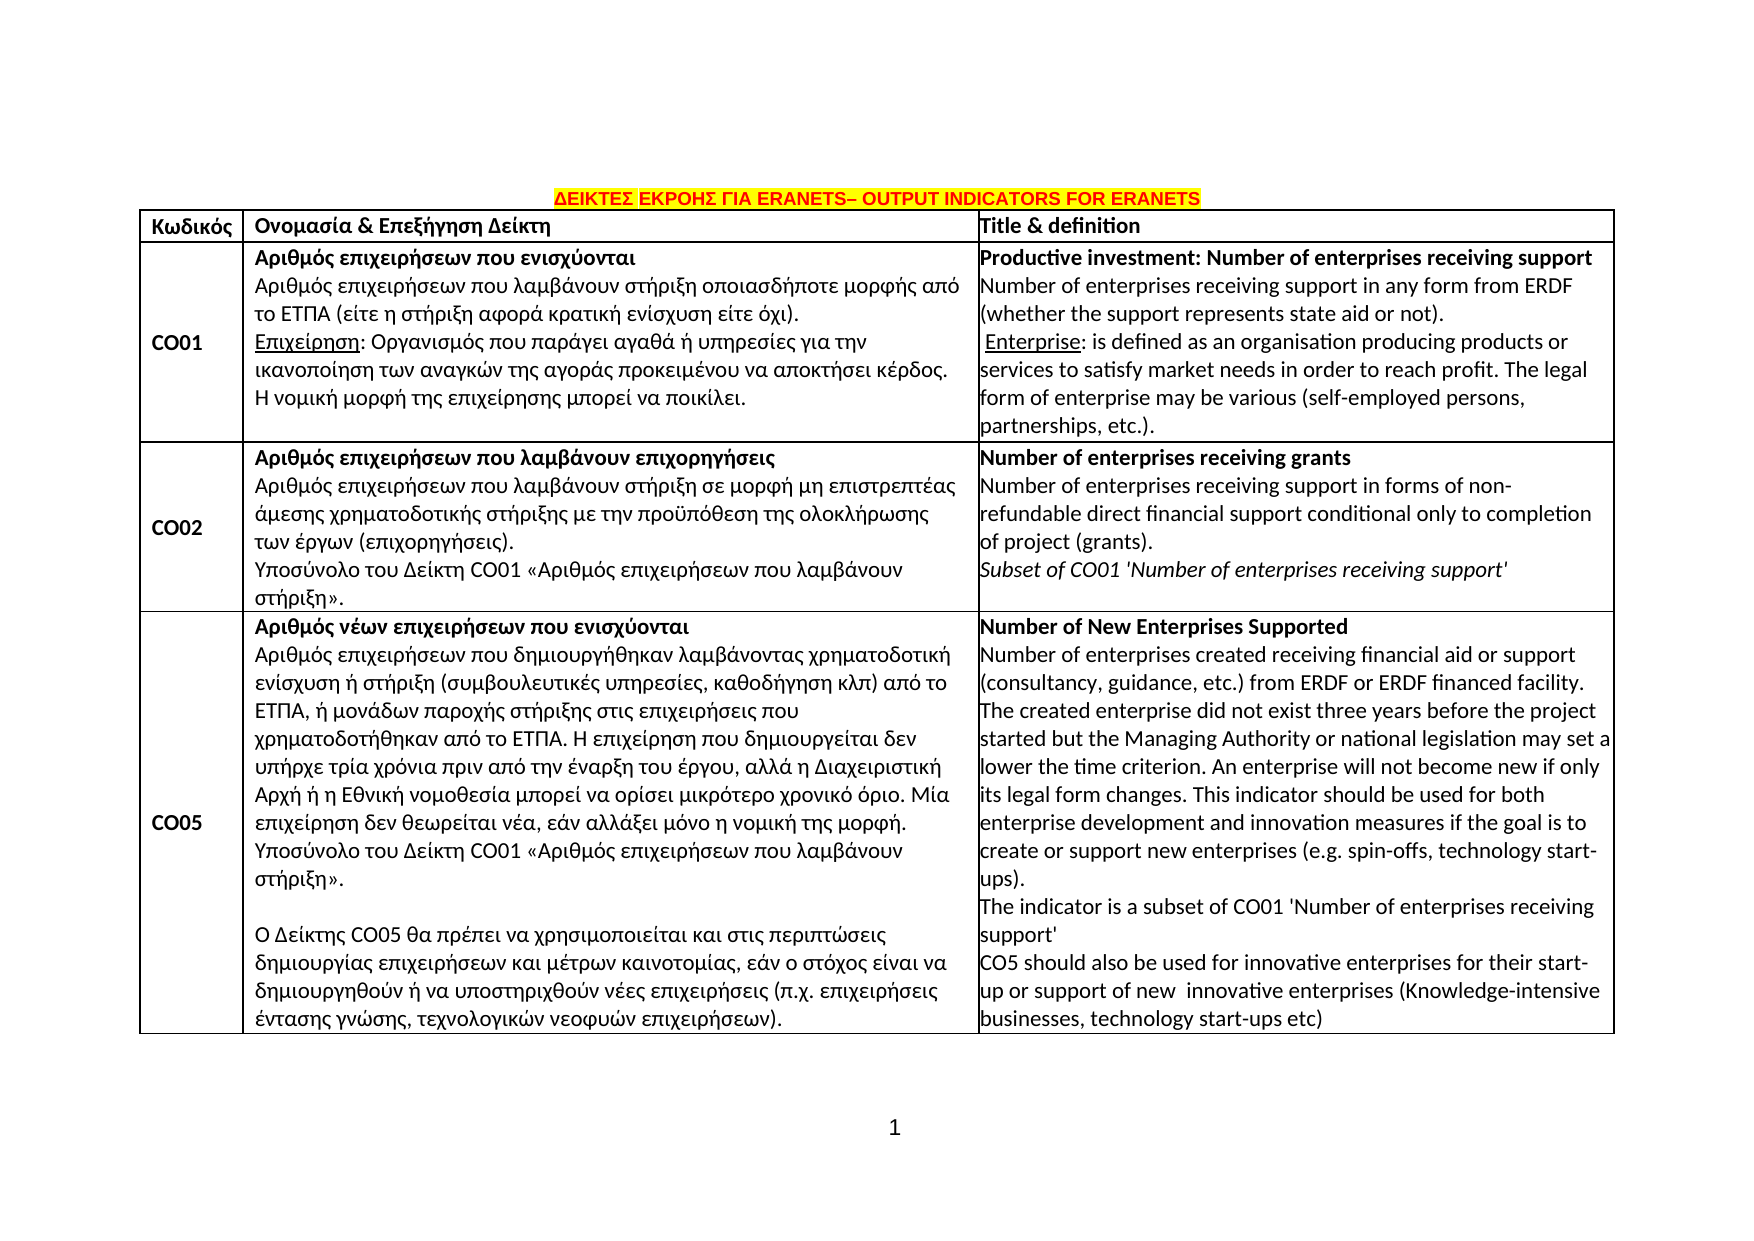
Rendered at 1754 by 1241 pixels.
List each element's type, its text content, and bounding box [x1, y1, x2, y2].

table_cell Productive investment: Number of enterprises receiving support Number of enterprises receiving support in any form from ERDF (whether the support represents state aid or not). Enterprise: is defined as an organisation producing products or services to satisfy market needs in order to reach profit. The legal form of enterprise may be various (self-employed persons, partnerships, etc.). [980, 243, 1613, 441]
table_cell Number of enterprises receiving grants Number of enterprises receiving support in forms of non-refundable direct financial support conditional only to completion of project (grants). Subset of CO01 'Number of enterprises receiving support' [980, 443, 1613, 611]
table_header Title & definition [980, 211, 1613, 241]
table_cell CO05 [141, 612, 242, 1032]
table_cell CO02 [141, 443, 242, 611]
text ΔΕΙΚΤΕΣ ΕΚΡΟΗΣ ΓΙΑ ERANETS– OUTPUT INDICATORS FOR ERANETS [150, 187, 1604, 209]
table_header Ονομασία & Επεξήγηση Δείκτη [244, 211, 978, 241]
table_cell Αριθμός νέων επιχειρήσεων που ενισχύονται Αριθμός επιχειρήσεων που δημιουργήθηκαν λαμβάνοντας χρηματοδοτική ενίσχυση ή στήριξη (συμβουλευτικές υπηρεσίες, καθοδήγηση κλπ) από το ΕΤΠΑ, ή μονάδων παροχής στήριξης στις επιχειρήσεις που χρηματοδοτήθηκαν από το ΕΤΠΑ. Η επιχείρηση που δημιουργείται δεν υπήρχε τρία χρόνια πριν από την έναρξη του έργου, αλλά η Διαχειριστική Αρχή ή η Εθνική νομοθεσία μπορεί να ορίσει μικρότερο χρονικό όριο. Μία επιχείρηση δεν θεωρείται νέα, εάν αλλάξει μόνο η νομική της μορφή. Υποσύνολο του Δείκτη CO01 «Αριθμός επιχειρήσεων που λαμβάνουν στήριξη». Ο Δείκτης CO05 θα πρέπει να χρησιμοποιείται και στις περιπτώσεις δημιουργίας επιχειρήσεων και μέτρων καινοτομίας, εάν ο στόχος είναι να δημιουργηθούν ή να υποστηριχθούν νέες επιχειρήσεις (π.χ. επιχειρήσεις έντασης γνώσης, τεχνολογικών νεοφυών επιχειρήσεων). [244, 612, 978, 1032]
table_cell Number of New Enterprises Supported Number of enterprises created receiving financial aid or support (consultancy, guidance, etc.) from ERDF or ERDF financed facility. The created enterprise did not exist three years before the project started but the Managing Authority or national legislation may set a lower the time criterion. An enterprise will not become new if only its legal form changes. This indicator should be used for both enterprise development and innovation measures if the goal is to create or support new enterprises (e.g. spin-offs, technology start-ups). The indicator is a subset of CO01 'Number of enterprises receiving support' CO5 should also be used for innovative enterprises for their start-up or support of new innovative enterprises (Knowledge-intensive businesses, technology start-ups etc) [980, 612, 1613, 1032]
table_header Κωδικός [141, 211, 242, 241]
table_cell Αριθμός επιχειρήσεων που ενισχύονται Αριθμός επιχειρήσεων που λαμβάνουν στήριξη οποιασδήποτε μορφής από το ΕΤΠΑ (είτε η στήριξη αφορά κρατική ενίσχυση είτε όχι). Επιχείρηση: Οργανισμός που παράγει αγαθά ή υπηρεσίες για την ικανοποίηση των αναγκών της αγοράς προκειμένου να αποκτήσει κέρδος. Η νομική μορφή της επιχείρησης μπορεί να ποικίλει. [244, 243, 978, 441]
table_cell Αριθμός επιχειρήσεων που λαμβάνουν επιχορηγήσεις Αριθμός επιχειρήσεων που λαμβάνουν στήριξη σε μορφή μη επιστρεπτέας άμεσης χρηματοδοτικής στήριξης με την προϋπόθεση της ολοκλήρωσης των έργων (επιχορηγήσεις). Υποσύνολο του Δείκτη CO01 «Αριθμός επιχειρήσεων που λαμβάνουν στήριξη». [244, 443, 978, 611]
table_cell CO01 [141, 243, 242, 441]
